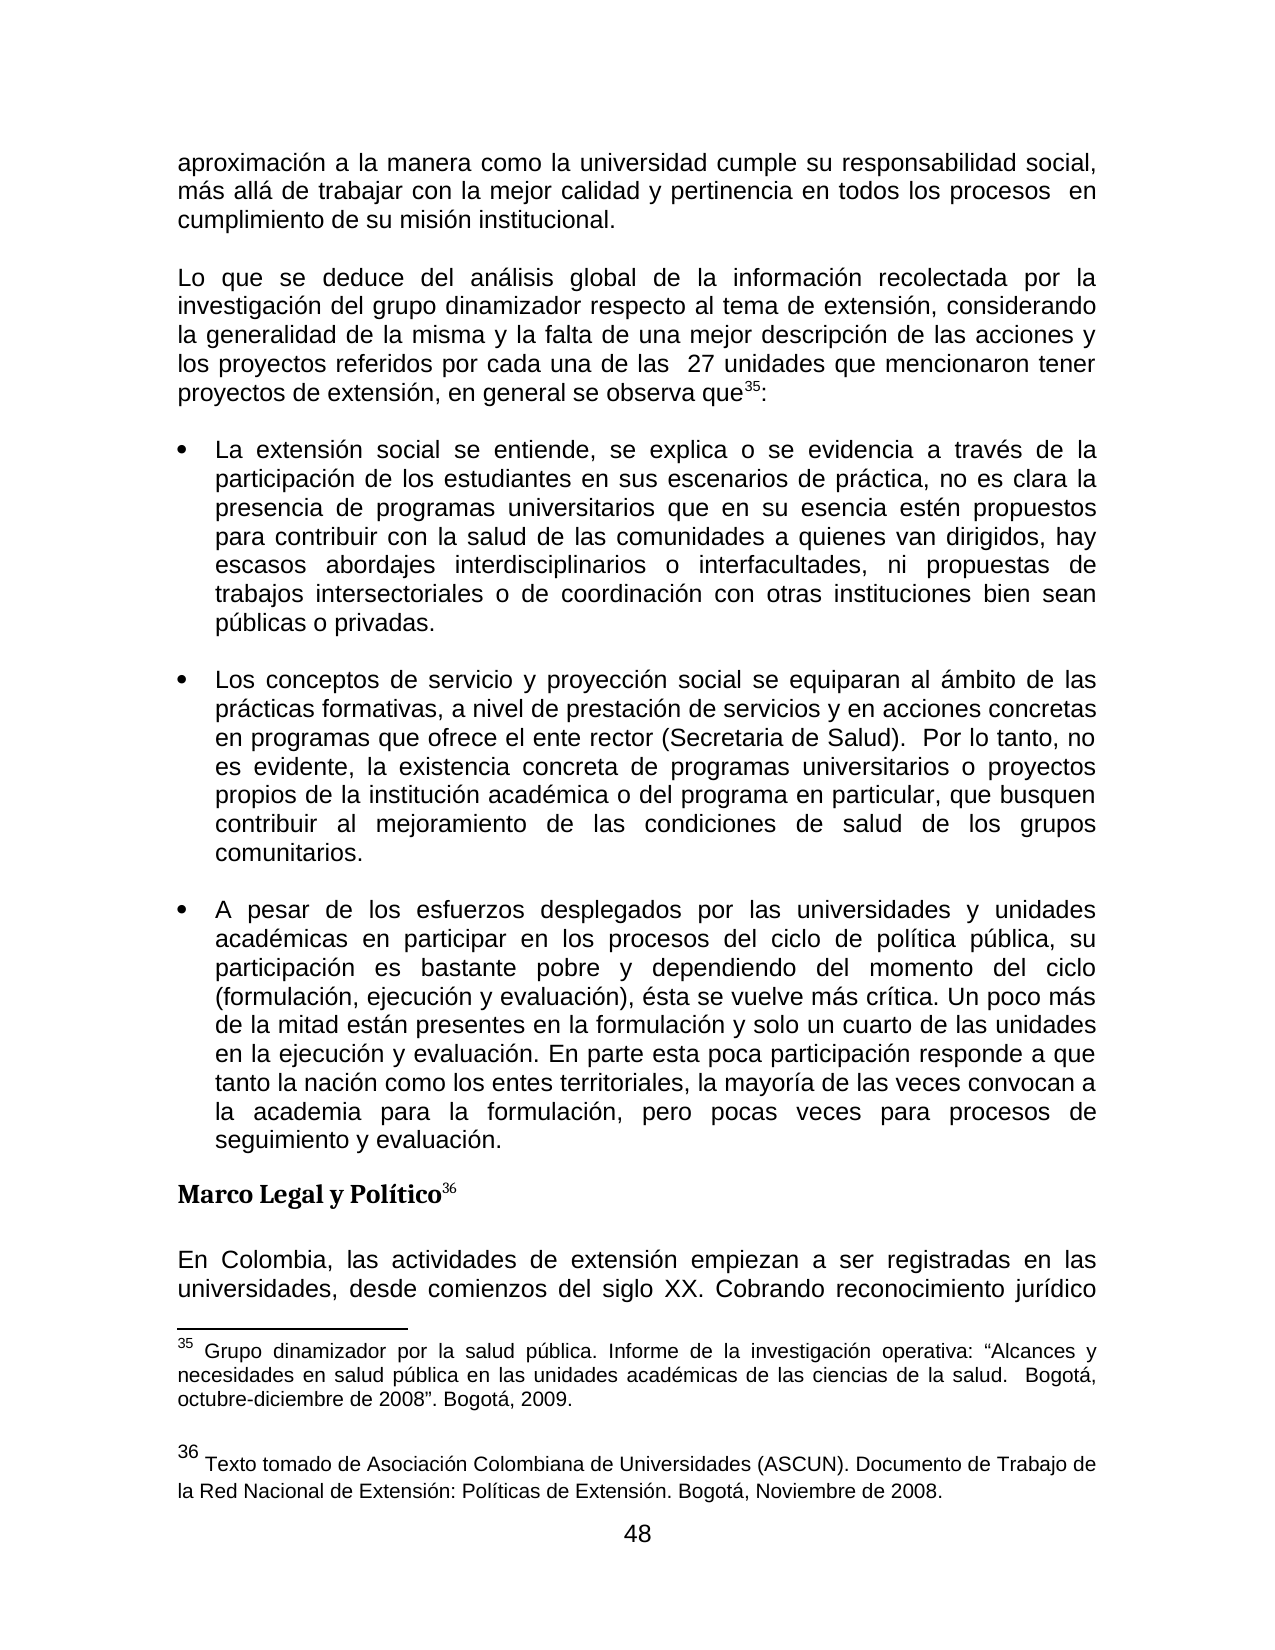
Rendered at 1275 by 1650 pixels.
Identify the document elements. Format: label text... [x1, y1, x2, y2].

text Lo que se deduce del análisis global de la información recolectada por la investigación del grupo dinamizador respecto al tema de extensión, considerando la generalidad de la misma y la falta de una mejor descripción de las acciones y los proyectos referidos por cada una de las 27 unidades que mencionaron tener proyectos de extensión, en general se observa que: [177, 263, 1098, 406]
list A pesar de los esfuerzos desplegados por las universidades y unidades académicas en participar en los procesos del ciclo de política pública, su participación es bastante pobre y dependiendo del momento del ciclo (formulación, ejecución y evaluación), ésta se vuelve más crítica. Un poco más de la mitad están presentes en la formulación y solo un cuarto de las unidades en la ejecución y evaluación. En parte esta poca participación responde a que tanto la nación como los entes territoriales, la mayoría de las veces convocan a la academia para la formulación, pero pocas veces para procesos de seguimiento y evaluación. [177, 895, 1098, 1154]
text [177, 1245, 1098, 1303]
list La extensión social se entiende, se explica o se evidencia a través de la participación de los estudiantes en sus escenarios de práctica, no es clara la presencia de programas universitarios que en su esencia estén propuestos para contribuir con la salud de las comunidades a quienes van dirigidos, hay escasos abordajes interdisciplinarios o interfacultades, ni propuestas de trabajos intersectoriales o de coordinación con otras instituciones bien sean públicas o privadas. [177, 435, 1098, 636]
list Los conceptos de servicio y proyección social se equiparan al ámbito de las prácticas formativas, a nivel de prestación de servicios y en acciones concretas en programas que ofrece el ente rector (Secretaria de Salud). Por lo tanto, no es evidente, la existencia concreta de programas universitarios o proyectos propios de la institución académica o del programa en particular, que busquen contribuir al mejoramiento de las condiciones de salud de los grupos comunitarios. [177, 665, 1098, 867]
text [177, 148, 1098, 234]
subtitle Marco Legal y Político [177, 1179, 1098, 1210]
